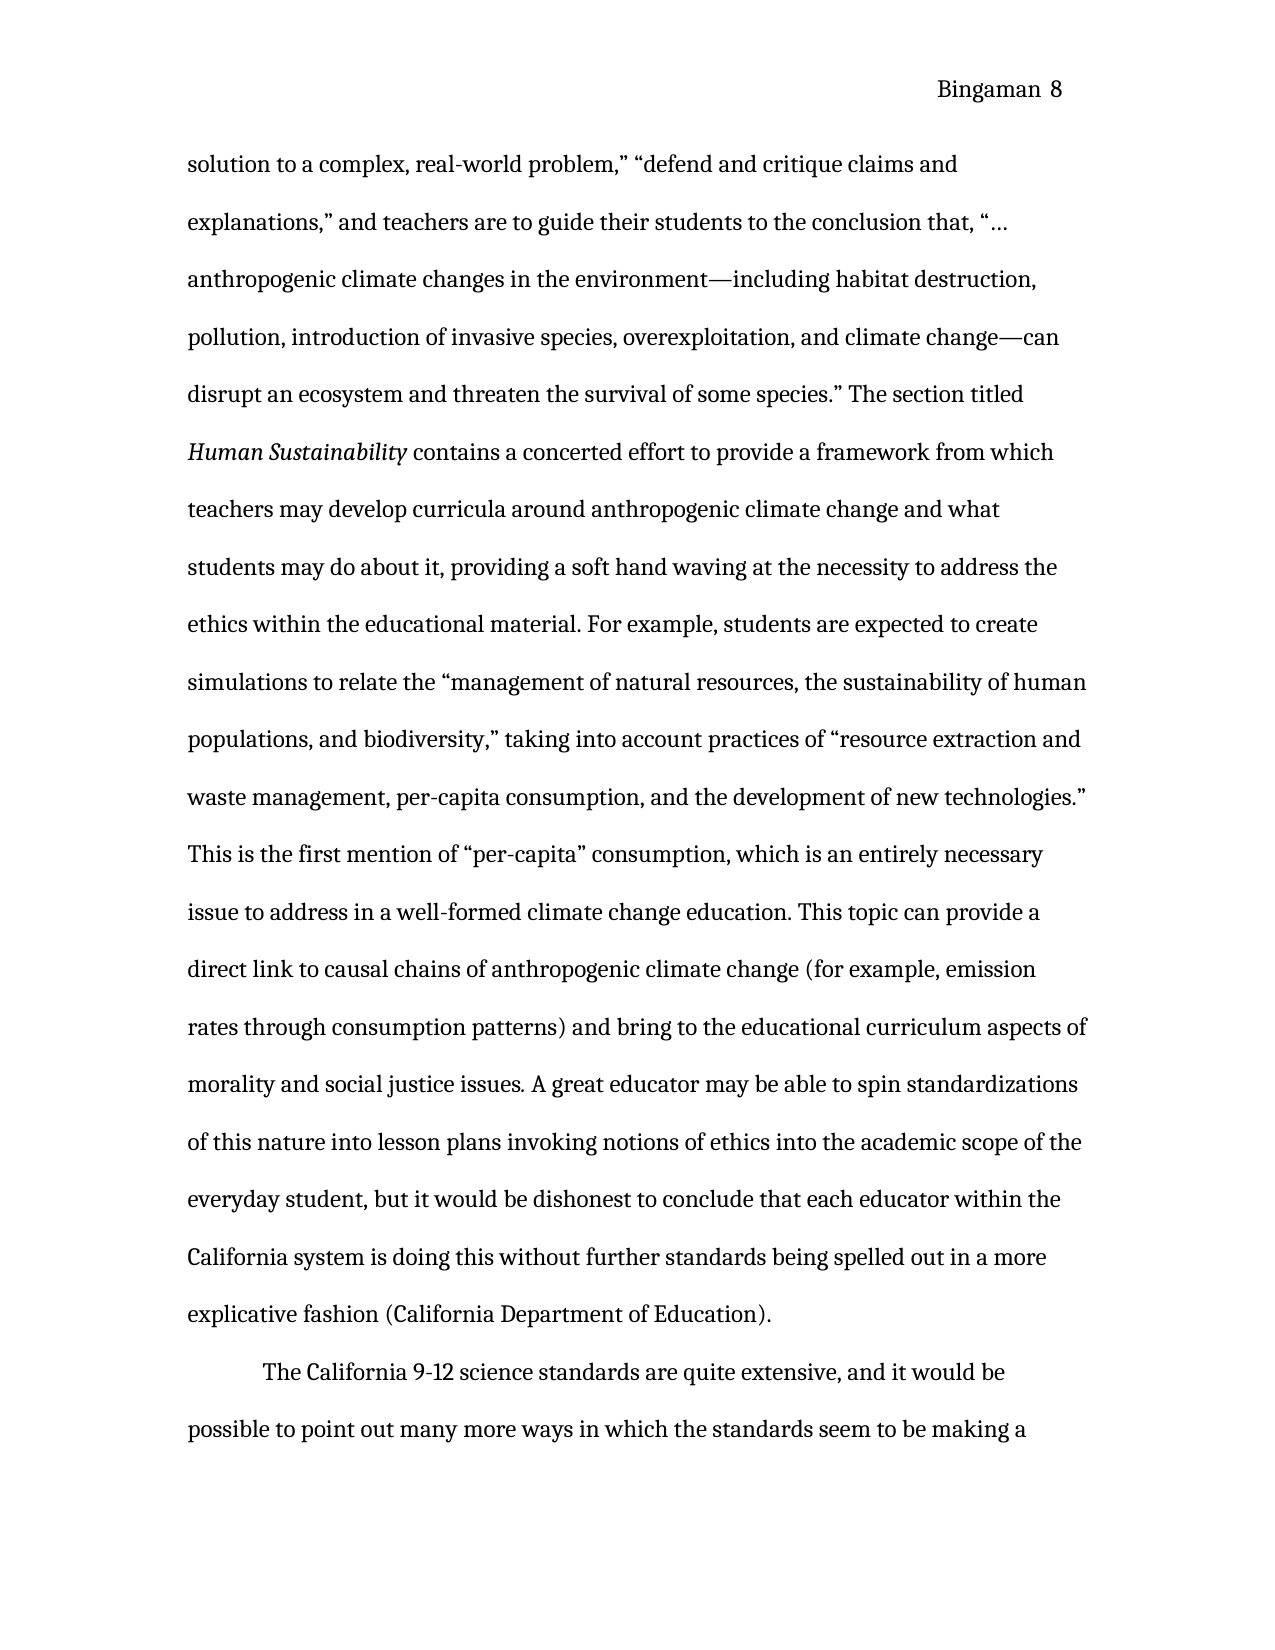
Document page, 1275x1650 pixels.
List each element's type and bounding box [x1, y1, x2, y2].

text [187, 1357, 1087, 1444]
text [187, 150, 1087, 1329]
